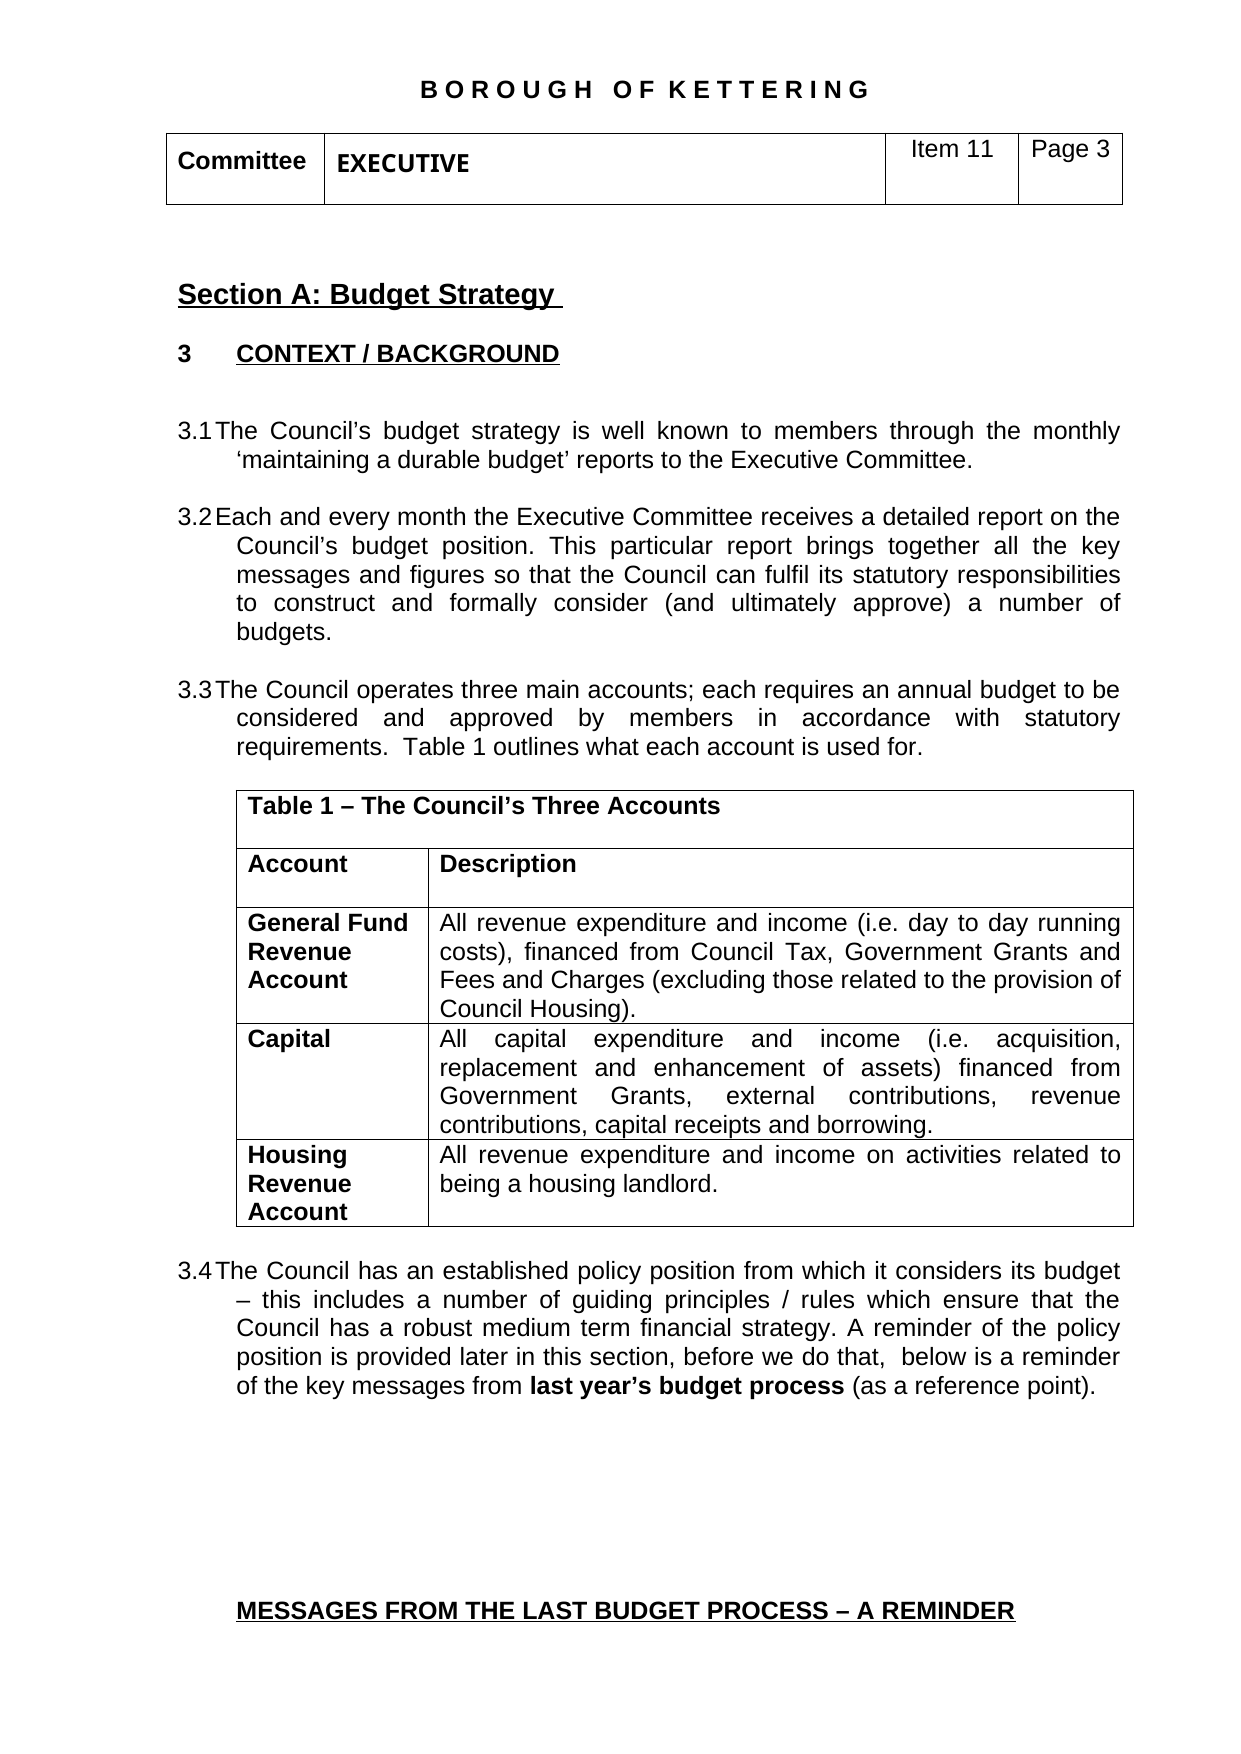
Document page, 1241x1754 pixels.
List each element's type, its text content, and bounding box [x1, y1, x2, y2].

table_cell Account [237, 849, 428, 907]
list The Council operates three main accounts; each requires an annual budget to be considered and approved by members in accordance with statutory requirements. Table 1 outlines what each account is used for. [177, 675, 1122, 761]
table_cell Housing Revenue Account [237, 1140, 428, 1226]
table_cell General Fund Revenue Account [237, 908, 428, 1023]
table_cell All capital expenditure and income (i.e. acquisition, replacement and enhancement of assets) financed from Government Grants, external contributions, revenue contributions, capital receipts and borrowing. [429, 1024, 1133, 1139]
text 3 CONTEXT / BACKGROUND [177, 339, 1122, 368]
text Section A: Budget Strategy [177, 277, 1122, 311]
list Each and every month the Executive Committee receives a detailed report on the Council’s budget position. This particular report brings together all the key messages and figures so that the Council can fulfil its statutory responsibilities to construct and formally consider (and ultimately approve) a number of budgets. [177, 502, 1122, 646]
table_cell All revenue expenditure and income (i.e. day to day running costs), financed from Council Tax, Government Grants and Fees and Charges (excluding those related to the provision of Council Housing). [429, 908, 1133, 1023]
table_cell Capital [237, 1024, 428, 1139]
list The Council’s budget strategy is well known to members through the monthly ‘maintaining a durable budget’ reports to the Executive Committee. [177, 416, 1122, 473]
table_cell All revenue expenditure and income on activities related to being a housing landlord. [429, 1140, 1133, 1226]
table_cell Description [429, 849, 1133, 907]
text Messages from the last budget process – a reminder [236, 1596, 1122, 1625]
list The Council has an established policy position from which it considers its budget – this includes a number of guiding principles / rules which ensure that the Council has a robust medium term financial strategy. A reminder of the policy position is provided later in this section, before we do that, below is a reminder of the key messages from last year’s budget process (as a reference point). [177, 1256, 1122, 1400]
table_header Table 1 – The Council’s Three Accounts [237, 791, 1133, 848]
